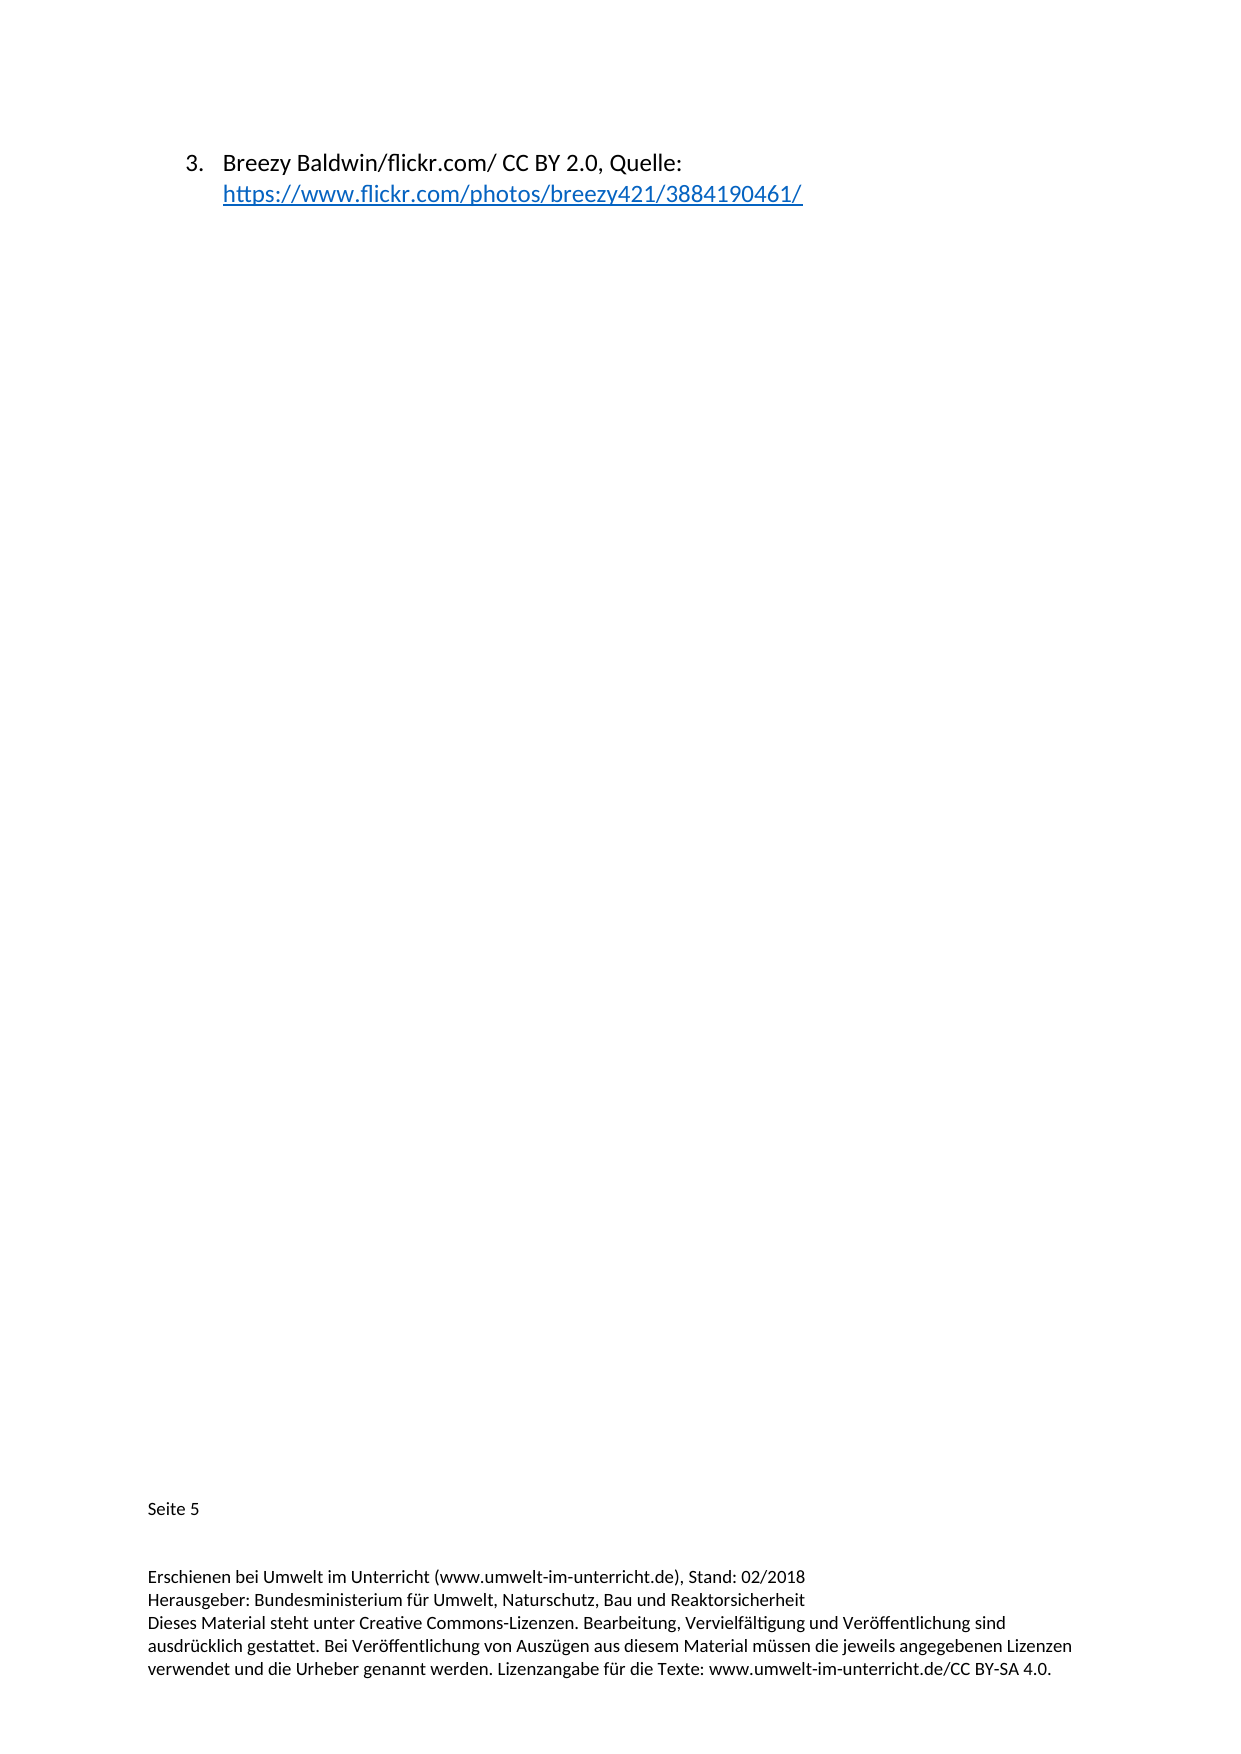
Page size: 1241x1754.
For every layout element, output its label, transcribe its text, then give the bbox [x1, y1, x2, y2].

list Breezy Baldwin/flickr.com/ CC BY 2.0, Quelle: https://www.flickr.com/photos/breezy421/3884190461/ [185, 148, 1093, 209]
